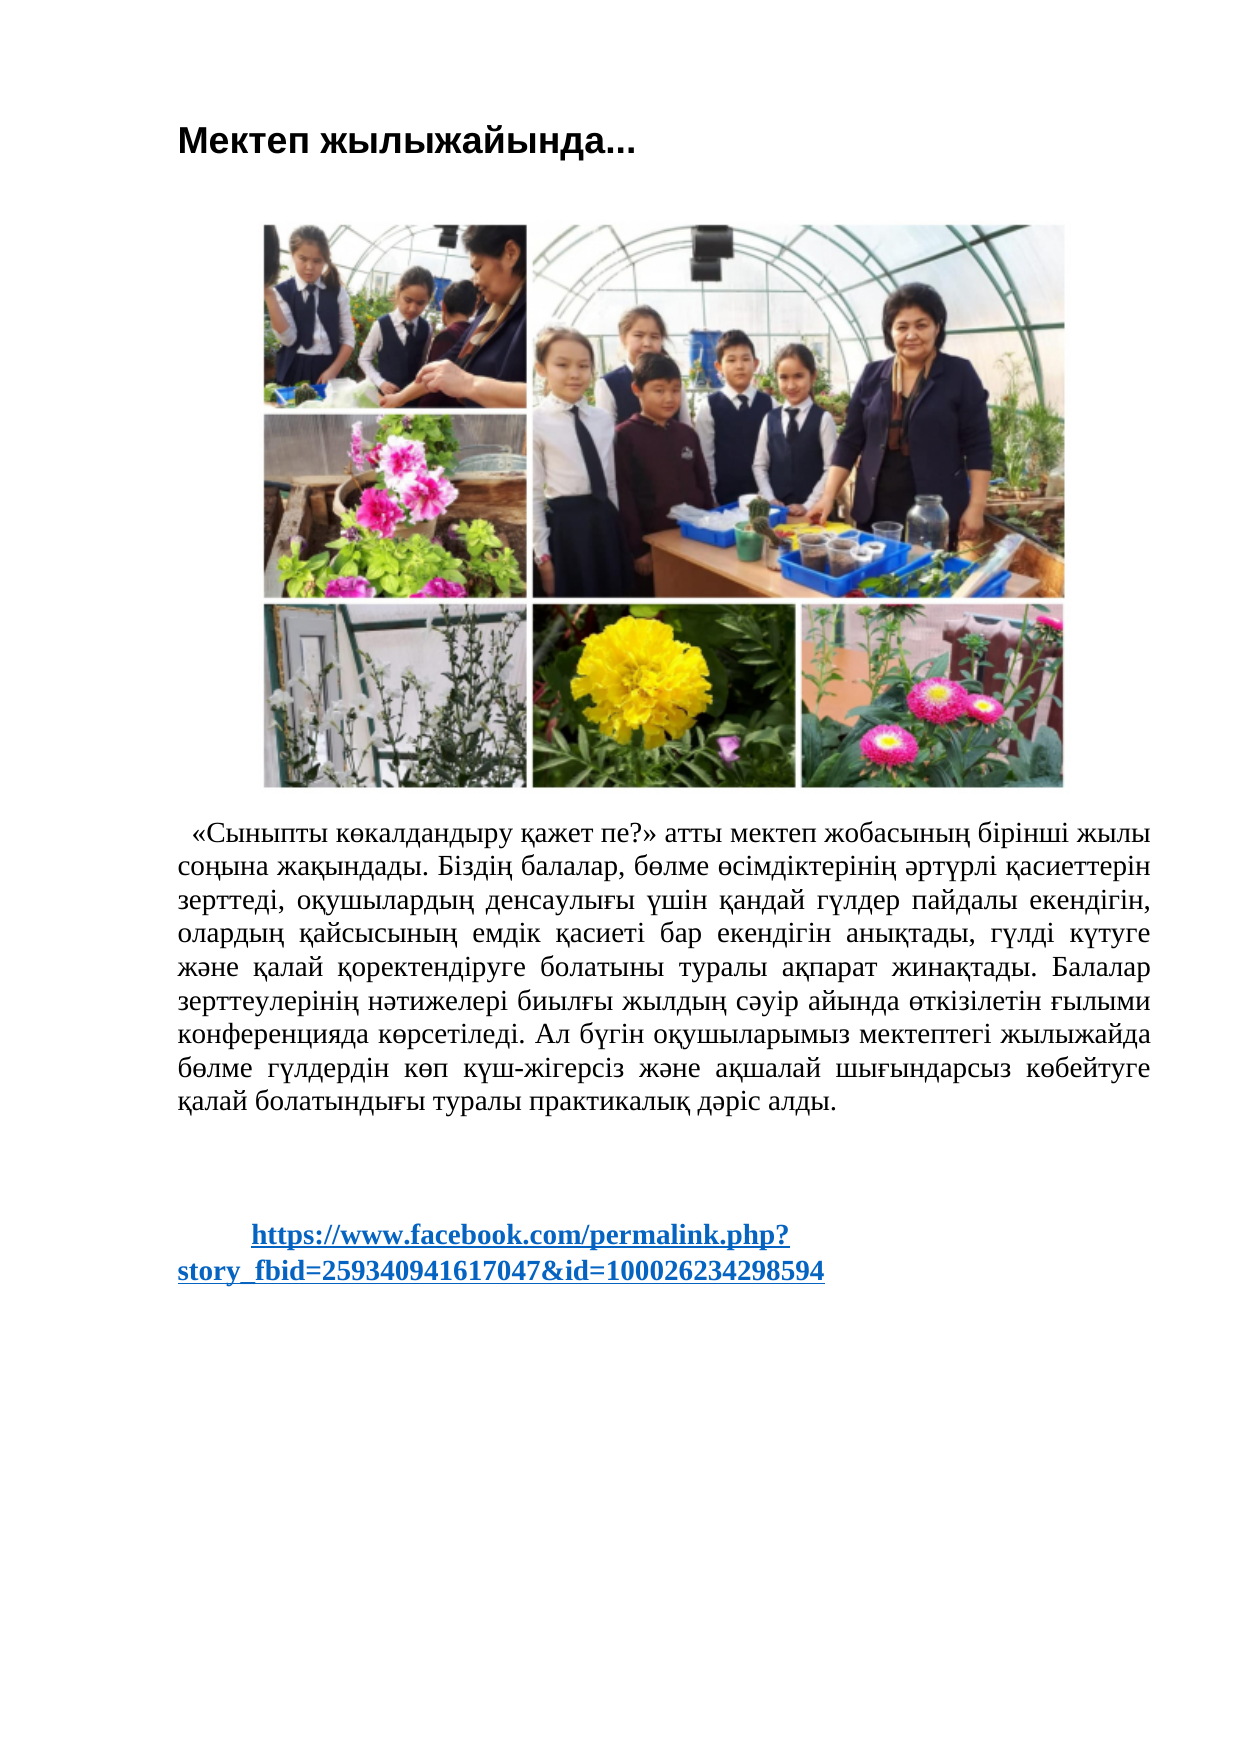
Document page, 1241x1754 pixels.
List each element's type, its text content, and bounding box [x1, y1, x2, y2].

text «Сыныпты көкалдандыру қажет пе?» атты мектеп жобасының бірінші жылы соңына жақындады. Біздің балалар, бөлме өсімдіктерінің әртүрлі қасиеттерін зерттеді, оқушылардың денсаулығы үшін қандай гүлдер пайдалы екендігін, олардың қайсысының емдік қасиеті бар екендігін анықтады, гүлді күтуге және қалай қоректендіруге болатыны туралы ақпарат жинақтады. Балалар зерттеулерінің нәтижелері биылғы жылдың сәуір айында өткізілетін ғылыми конференцияда көрсетіледі. Ал бүгін оқушыларымыз мектептегі жылыжайда бөлме гүлдердін көп күш-жігерсіз және ақшалай шығындарсыз көбейтуге қалай болатындығы туралы практикалық дәріс алды. [177, 815, 1152, 1117]
text Мектеп жылыжайында... [177, 118, 1152, 161]
picture [258, 220, 1071, 794]
text https://www.facebook.com/permalink.php?story_fbid=259340941617047&id=100026234298594 [177, 1217, 1152, 1287]
